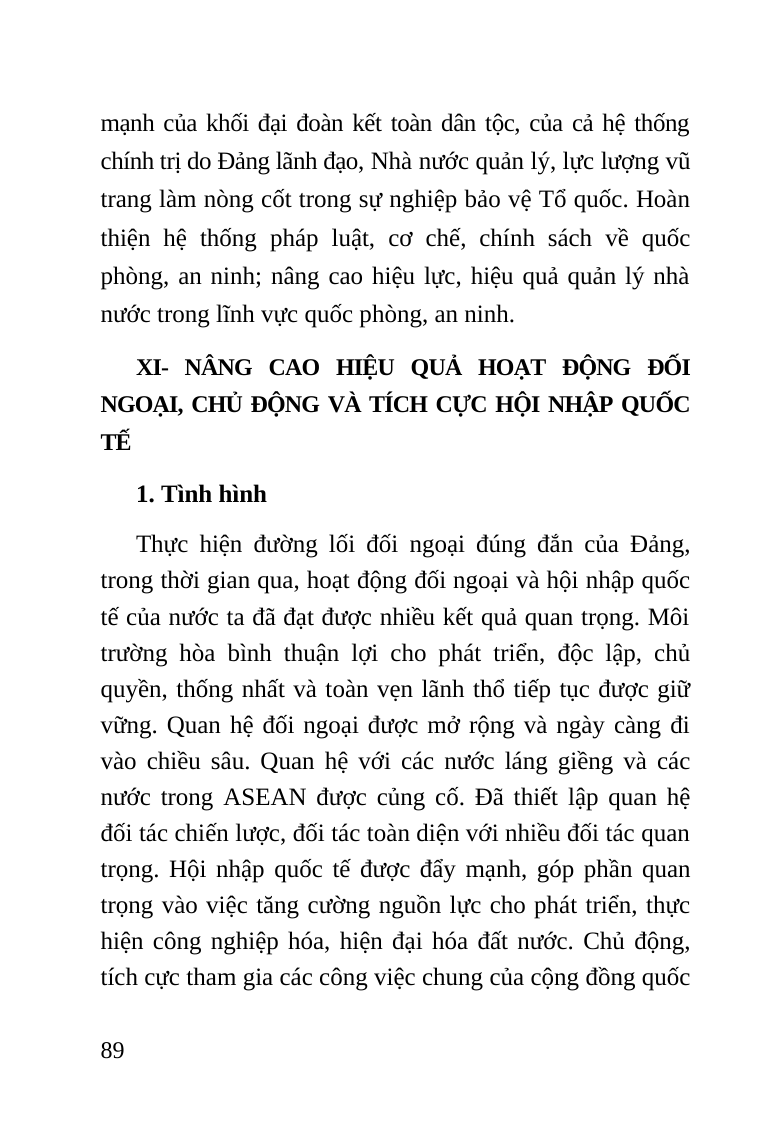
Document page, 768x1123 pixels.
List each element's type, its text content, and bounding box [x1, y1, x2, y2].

text 1. Tình hình [100, 472, 691, 509]
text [100, 100, 691, 330]
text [100, 524, 691, 993]
text XI- NÂNG CAO HIỆU QUẢ HOẠT ĐỘNG ĐỐI NGOẠI, CHỦ ĐỘNG VÀ TÍCH CỰC HỘI NHẬP QUỐC TẾ [100, 345, 691, 457]
